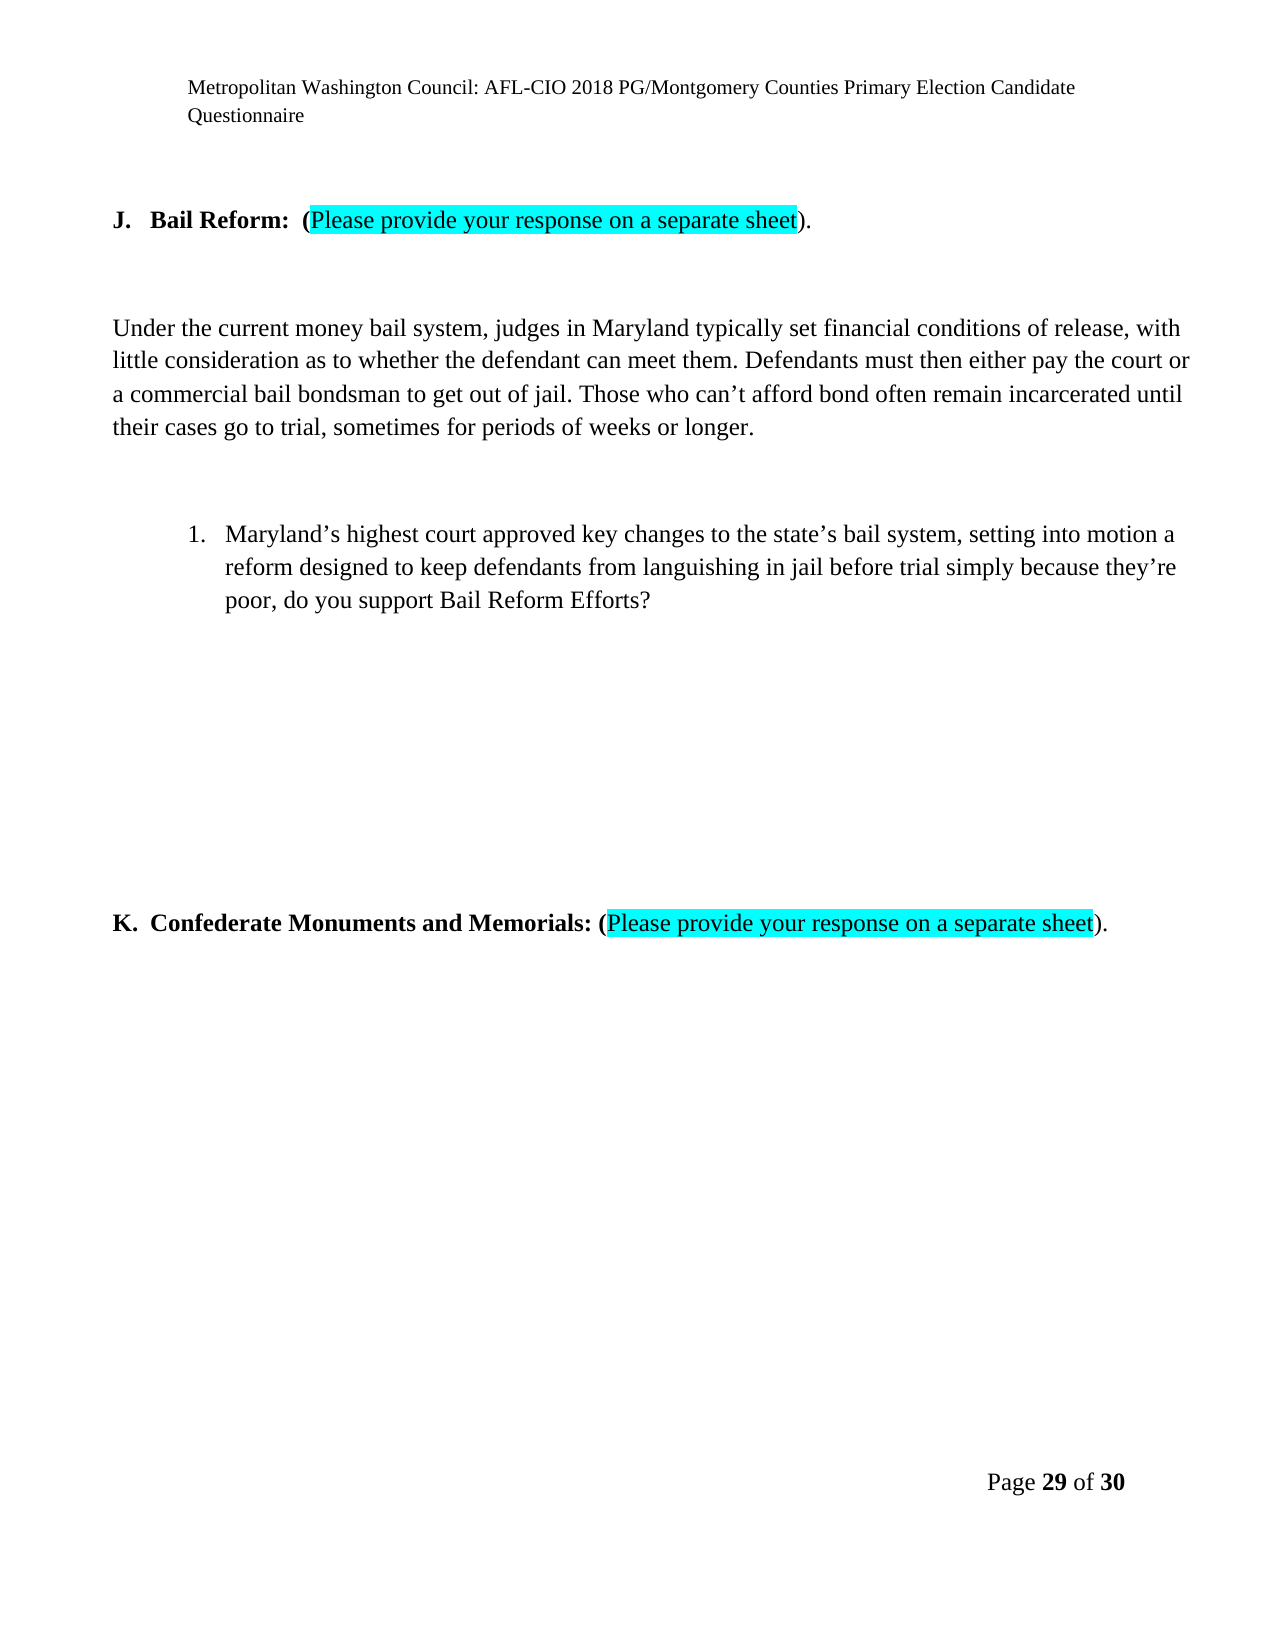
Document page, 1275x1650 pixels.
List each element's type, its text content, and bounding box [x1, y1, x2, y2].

subtitle Maryland’s highest court approved key changes to the state’s bail system, setting into motion a reform designed to keep defendants from languishing in jail before trial simply because they’re poor, do you support Bail Reform Efforts? [187, 519, 1200, 614]
subtitle Bail Reform: (Please provide your response on a separate sheet). [112, 205, 310, 234]
subtitle Confederate Monuments and Memorials: (Please provide your response on a separate sheet). [112, 908, 1200, 937]
subtitle Under the current money bail system, judges in Maryland typically set financial conditions of release, with little consideration as to whether the defendant can meet them. Defendants must then either pay the court or a commercial bail bondsman to get out of jail. Those who can’t afford bond often remain incarcerated until their cases go to trial, sometimes for periods of weeks or longer. [112, 313, 1200, 440]
subtitle Bail Reform: (Please provide your response on a separate sheet). [797, 205, 1200, 234]
